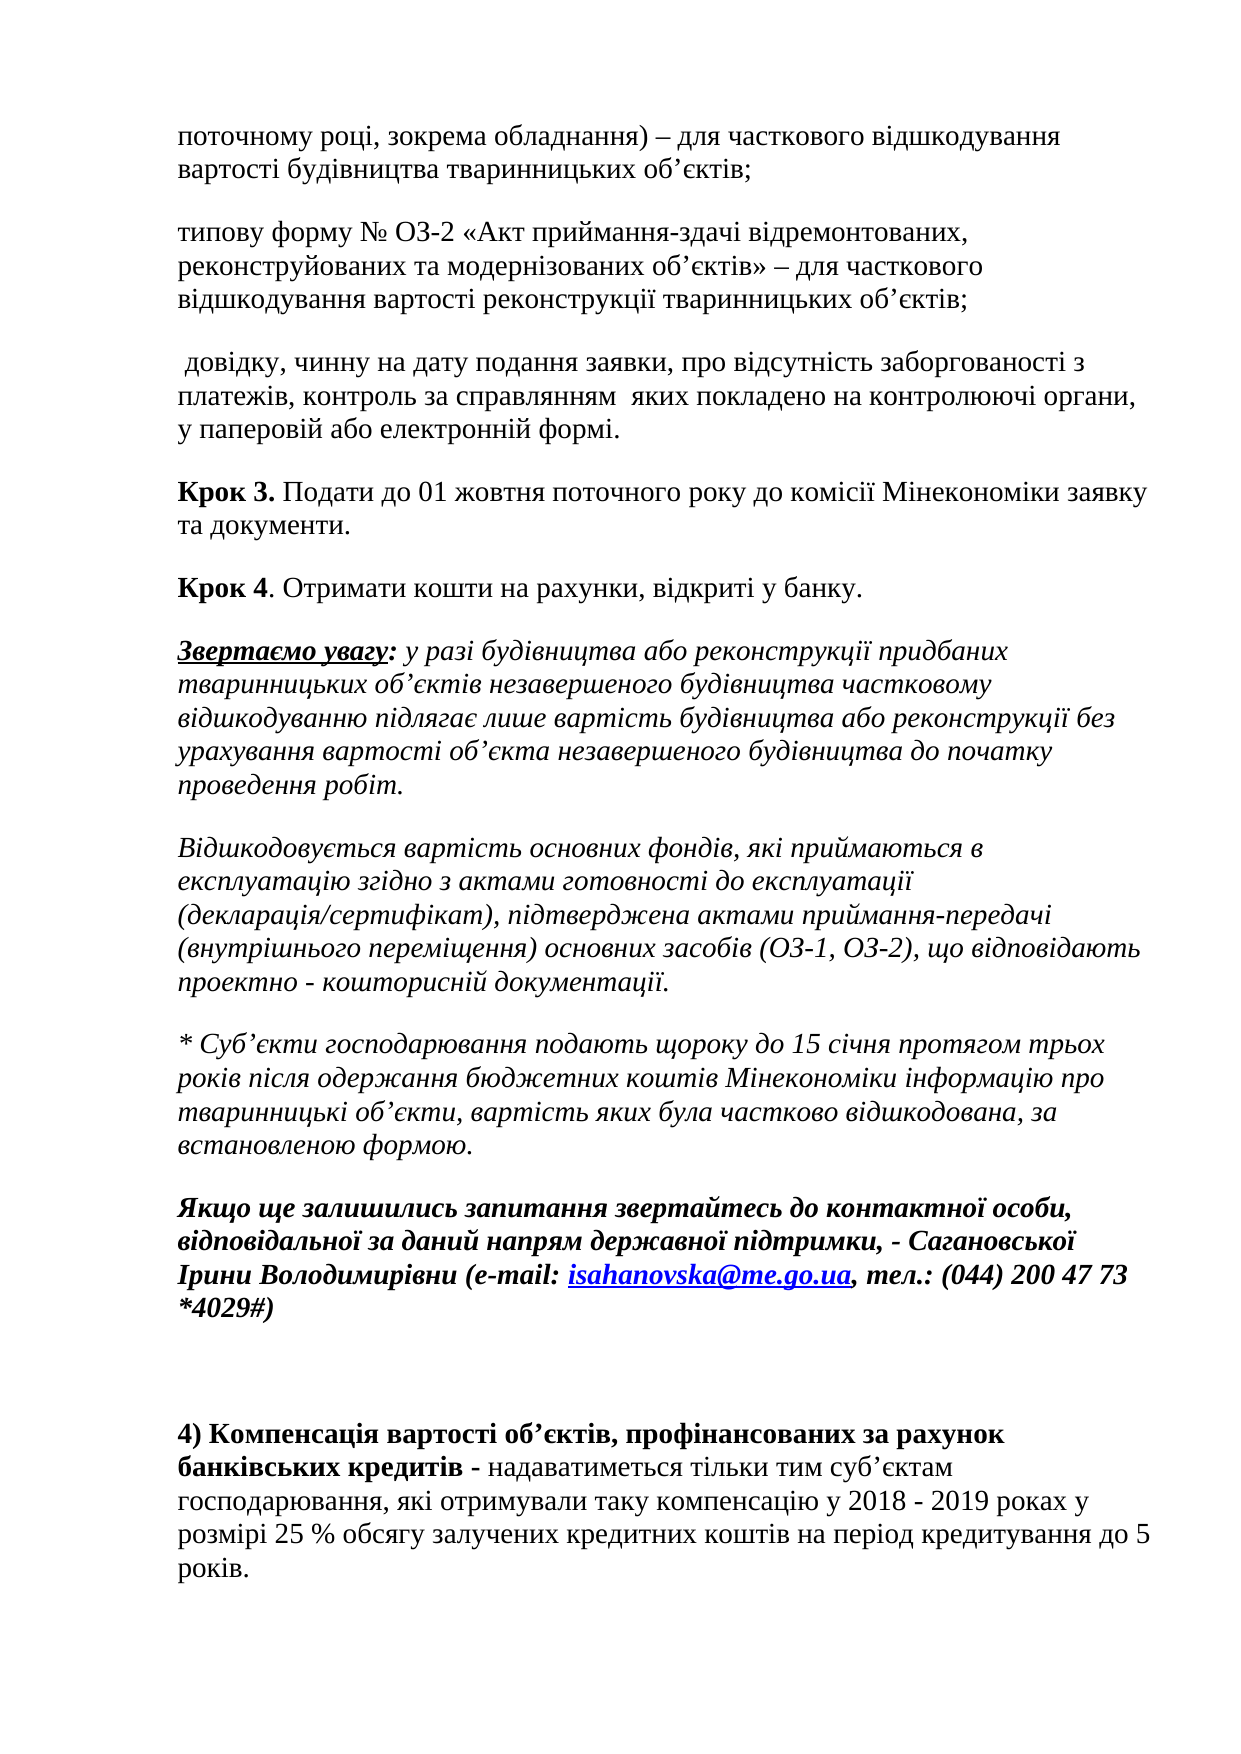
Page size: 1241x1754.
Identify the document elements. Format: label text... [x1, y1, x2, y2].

text Крок 3. Подати до 01 жовтня поточного року до комісії Мінекономіки заявку та документи. [177, 474, 1152, 541]
text Якщо ще залишились запитання звертайтесь до контактної особи, відповідальної за даний напрям державної підтримки, - Сагановської Ірини Володимирівни (e-mail: isahanovska@me.go.ua, тел.: (044) 200 47 73 *4029#) [177, 1190, 1152, 1324]
text 4) Компенсація вартості об’єктів, профінансованих за рахунок банківських кредитів - надаватиметься тільки тим суб’єктам господарювання, які отримували таку компенсацію у 2018 - 2019 роках у розмірі 25 % обсягу залучених кредитних коштів на період кредитування до 5 років. [177, 1416, 1152, 1584]
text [177, 118, 1152, 185]
text довідку, чинну на дату подання заявки, про відсутність заборгованості з платежів, контроль за справлянням яких покладено на контролюючі органи, у паперовій або електронній формі. [177, 344, 1152, 445]
text типову форму № ОЗ-2 «Акт приймання-здачі відремонтованих, реконструйованих та модернізованих об’єктів» – для часткового відшкодування вартості реконструкції тваринницьких об’єктів; [177, 214, 1152, 315]
text Звертаємо увагу: у разі будівництва або реконструкції придбаних тваринницьких об’єктів незавершеного будівництва частковому відшкодуванню підлягає лише вартість будівництва або реконструкції без урахування вартості об’єкта незавершеного будівництва до початку проведення робіт. [177, 633, 1152, 801]
text Крок 4. Отримати кошти на рахунки, відкриті у банку. [177, 570, 1152, 604]
text Відшкодовується вартість основних фондів, які приймаються в експлуатацію згідно з актами готовності до експлуатації (декларація/сертифікат), підтверджена актами приймання-передачі (внутрішнього переміщення) основних засобів (ОЗ-1, ОЗ-2), що відповідають проектно - кошторисній документації. [177, 830, 1152, 997]
text * Суб’єкти господарювання подають щороку до 15 січня протягом трьох років після одержання бюджетних коштів Мінекономіки інформацію про тваринницькі об’єкти, вартість яких була частково відшкодована, за встановленою формою. [177, 1027, 1152, 1161]
